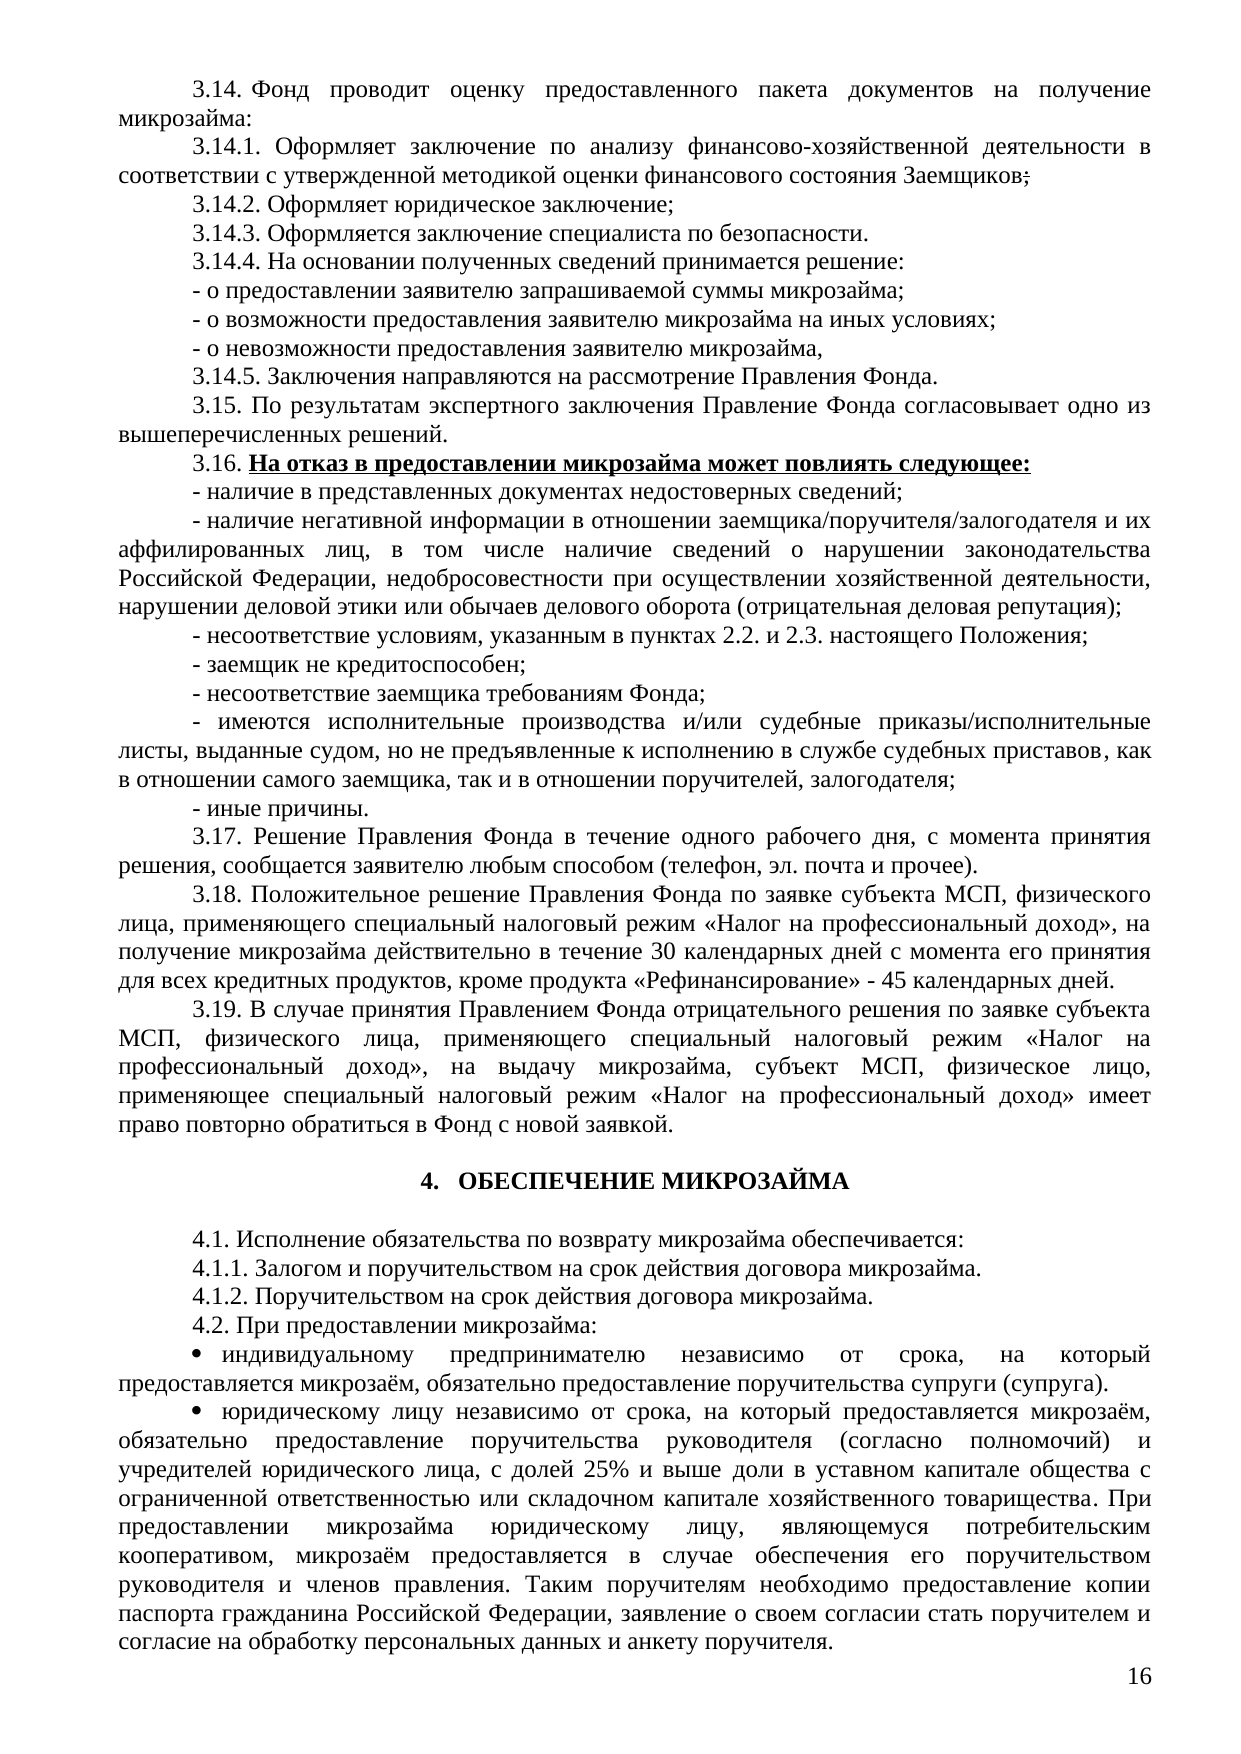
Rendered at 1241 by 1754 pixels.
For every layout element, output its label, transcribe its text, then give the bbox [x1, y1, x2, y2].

list юридическому лицу независимо от срока, на который предоставляется микрозаём, обязательно предоставление поручительства руководителя (согласно полномочий) и учредителей юридического лица, с долей 25% и выше доли в уставном капитале общества с ограниченной ответственностью или складочном капитале хозяйственного товарищества. При предоставлении микрозайма юридическому лицу, являющемуся потребительским кооперативом, микрозаём предоставляется в случае обеспечения его поручительством руководителя и членов правления. Таким поручителям необходимо предоставление копии паспорта гражданина Российской Федерации, заявление о своем согласии стать поручителем и согласие на обработку персональных данных и анкету поручителя. [118, 1396, 1152, 1655]
list 4.2. При предоставлении микрозайма: [118, 1310, 1152, 1339]
text - несоответствие заемщика требованиям Фонда; [118, 678, 1152, 706]
list 3.14.1. Оформляет заключение по анализу финансово-хозяйственной деятельности в соответствии с утвержденной методикой оценки финансового состояния Заемщиков; [118, 131, 1152, 189]
list - о предоставлении заявителю запрашиваемой суммы микрозайма; [192, 275, 1152, 304]
text - имеются исполнительные производства и/или судебные приказы/исполнительные листы, выданные судом, но не предъявленные к исполнению в службе судебных приставов, как в отношении самого заемщика, так и в отношении поручителей, залогодателя; [118, 706, 1152, 793]
text - заемщик не кредитоспособен; [118, 649, 1152, 678]
text - наличие негативной информации в отношении заемщика/поручителя/залогодателя и их аффилированных лиц, в том числе наличие сведений о нарушении законодательства Российской Федерации, недобросовестности при осуществлении хозяйственной деятельности, нарушении деловой этики или обычаев делового оборота (отрицательная деловая репутация); [118, 505, 1152, 620]
text 3.14.5. Заключения направляются на рассмотрение Правления Фонда. [118, 361, 1152, 390]
list индивидуальному предпринимателю независимо от срока, на который предоставляется микрозаём, обязательно предоставление поручительства супруги (супруга). [118, 1339, 1152, 1396]
list 4.1.1. Залогом и поручительством на срок действия договора микрозайма. [118, 1253, 1152, 1281]
list 3.14.2. Оформляет юридическое заключение; [192, 189, 1152, 218]
list 4.1. Исполнение обязательства по возврату микрозайма обеспечивается: [118, 1224, 1152, 1253]
list 3.17. Решение Правления Фонда в течение одного рабочего дня, с момента принятия решения, сообщается заявителю любым способом (телефон, эл. почта и прочее). [118, 821, 1152, 879]
list - о возможности предоставления заявителю микрозайма на иных условиях; [118, 304, 1152, 333]
text - несоответствие условиям, указанным в пунктах 2.2. и 2.3. настоящего Положения; [118, 620, 1152, 649]
list По результатам экспертного заключения Правление Фонда согласовывает одно из вышеперечисленных решений. [118, 390, 1152, 448]
list 3.19. В случае принятия Правлением Фонда отрицательного решения по заявке субъекта МСП, физического лица, применяющего специальный налоговый режим «Налог на профессиональный доход», на выдачу микрозайма, субъект МСП, физическое лицо, применяющее специальный налоговый режим «Налог на профессиональный доход» имеет право повторно обратиться в Фонд с новой заявкой. [118, 994, 1152, 1138]
list - о невозможности предоставления заявителю микрозайма, [118, 333, 1152, 361]
list ОБЕСПЕЧЕНИЕ МИКРОЗАЙМА [118, 1166, 1152, 1195]
list 3.14.4. На основании полученных сведений принимается решение: [192, 246, 1152, 275]
list 4.1.2. Поручительством на срок действия договора микрозайма. [118, 1281, 1152, 1310]
text - иные причины. [118, 793, 1152, 821]
text - наличие в представленных документах недостоверных сведений; [118, 476, 1152, 505]
list 3.18. Положительное решение Правления Фонда по заявке субъекта МСП, физического лица, применяющего специальный налоговый режим «Налог на профессиональный доход», на получение микрозайма действительно в течение 30 календарных дней с момента его принятия для всех кредитных продуктов, кроме продукта «Рефинансирование» - 45 календарных дней. [118, 879, 1152, 994]
text 3.16. На отказ в предоставлении микрозайма может повлиять следующее: [118, 448, 1152, 476]
list 3.14.3. Оформляется заключение специалиста по безопасности. [192, 218, 1152, 246]
list Фонд проводит оценку предоставленного пакета документов на получение микрозайма: [118, 74, 1152, 131]
